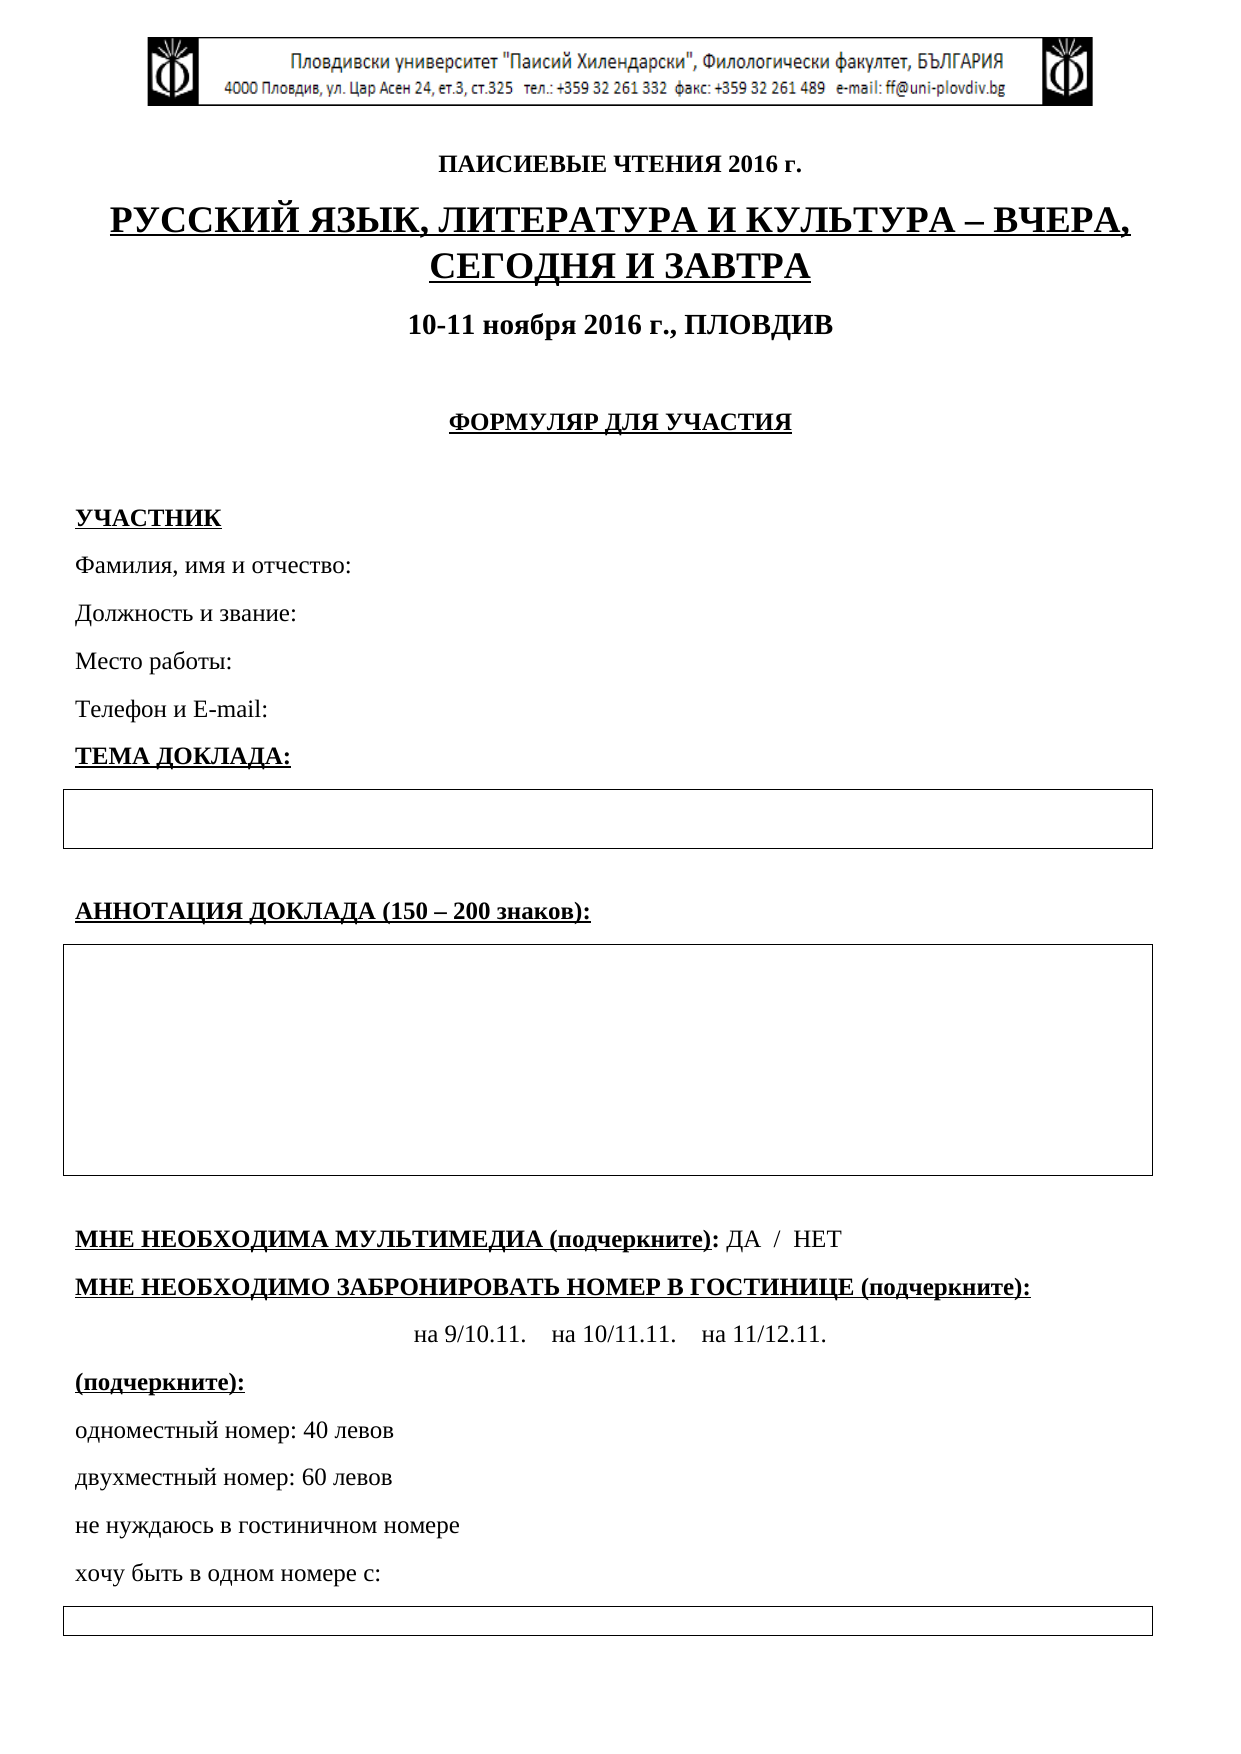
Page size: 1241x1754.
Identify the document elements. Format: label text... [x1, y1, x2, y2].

text ПАИСИЕВЫЕ ЧТЕНИЯ 2016 г. [75, 149, 1165, 178]
text УЧАСТНИК [75, 503, 1165, 532]
text Телефон и E-mail: [75, 694, 1165, 722]
text МНЕ НЕОБХОДИМО ЗАБРОНИРОВАТЬ НОМЕР В ГОСТИНИЦЕ (подчеркните): [75, 1272, 1165, 1300]
table_header [64, 945, 1152, 1175]
text (подчеркните): [75, 1367, 1165, 1396]
text ФОРМУЛЯР ДЛЯ УЧАСТИЯ [75, 407, 1165, 436]
text МНЕ НЕОБХОДИМА МУЛЬТИМЕДИА (подчеркните): ДА / НЕТ [75, 1224, 1165, 1253]
text Фамилия, имя и отчество: [75, 551, 1165, 579]
text одноместный номер: 40 левов [75, 1415, 1165, 1443]
text 10-11 ноября 2016 г., ПЛОВДИВ [75, 307, 1165, 341]
table_header [64, 1607, 1152, 1635]
text не нуждаюсь в гостиничном номере [75, 1510, 1165, 1539]
text Место работы: [75, 646, 1165, 675]
text Должность и звание: [75, 598, 1165, 627]
text АННОТАЦИЯ ДОКЛАДА (150 – 200 знаков): [75, 896, 1165, 925]
text РУССКИЙ ЯЗЫК, ЛИТЕРАТУРА И КУЛЬТУРА – ВЧЕРА, СЕГОДНЯ И ЗАВТРА [75, 197, 1165, 287]
table_header [64, 790, 1152, 848]
text ТЕМА ДОКЛАДА: [75, 741, 1165, 770]
text на 9/10.11. на 10/11.11. на 11/12.11. [75, 1319, 1165, 1348]
picture [147, 37, 1093, 106]
text хочу быть в одном номере с: [75, 1558, 1165, 1587]
text двухместный номер: 60 левов [75, 1462, 1165, 1491]
